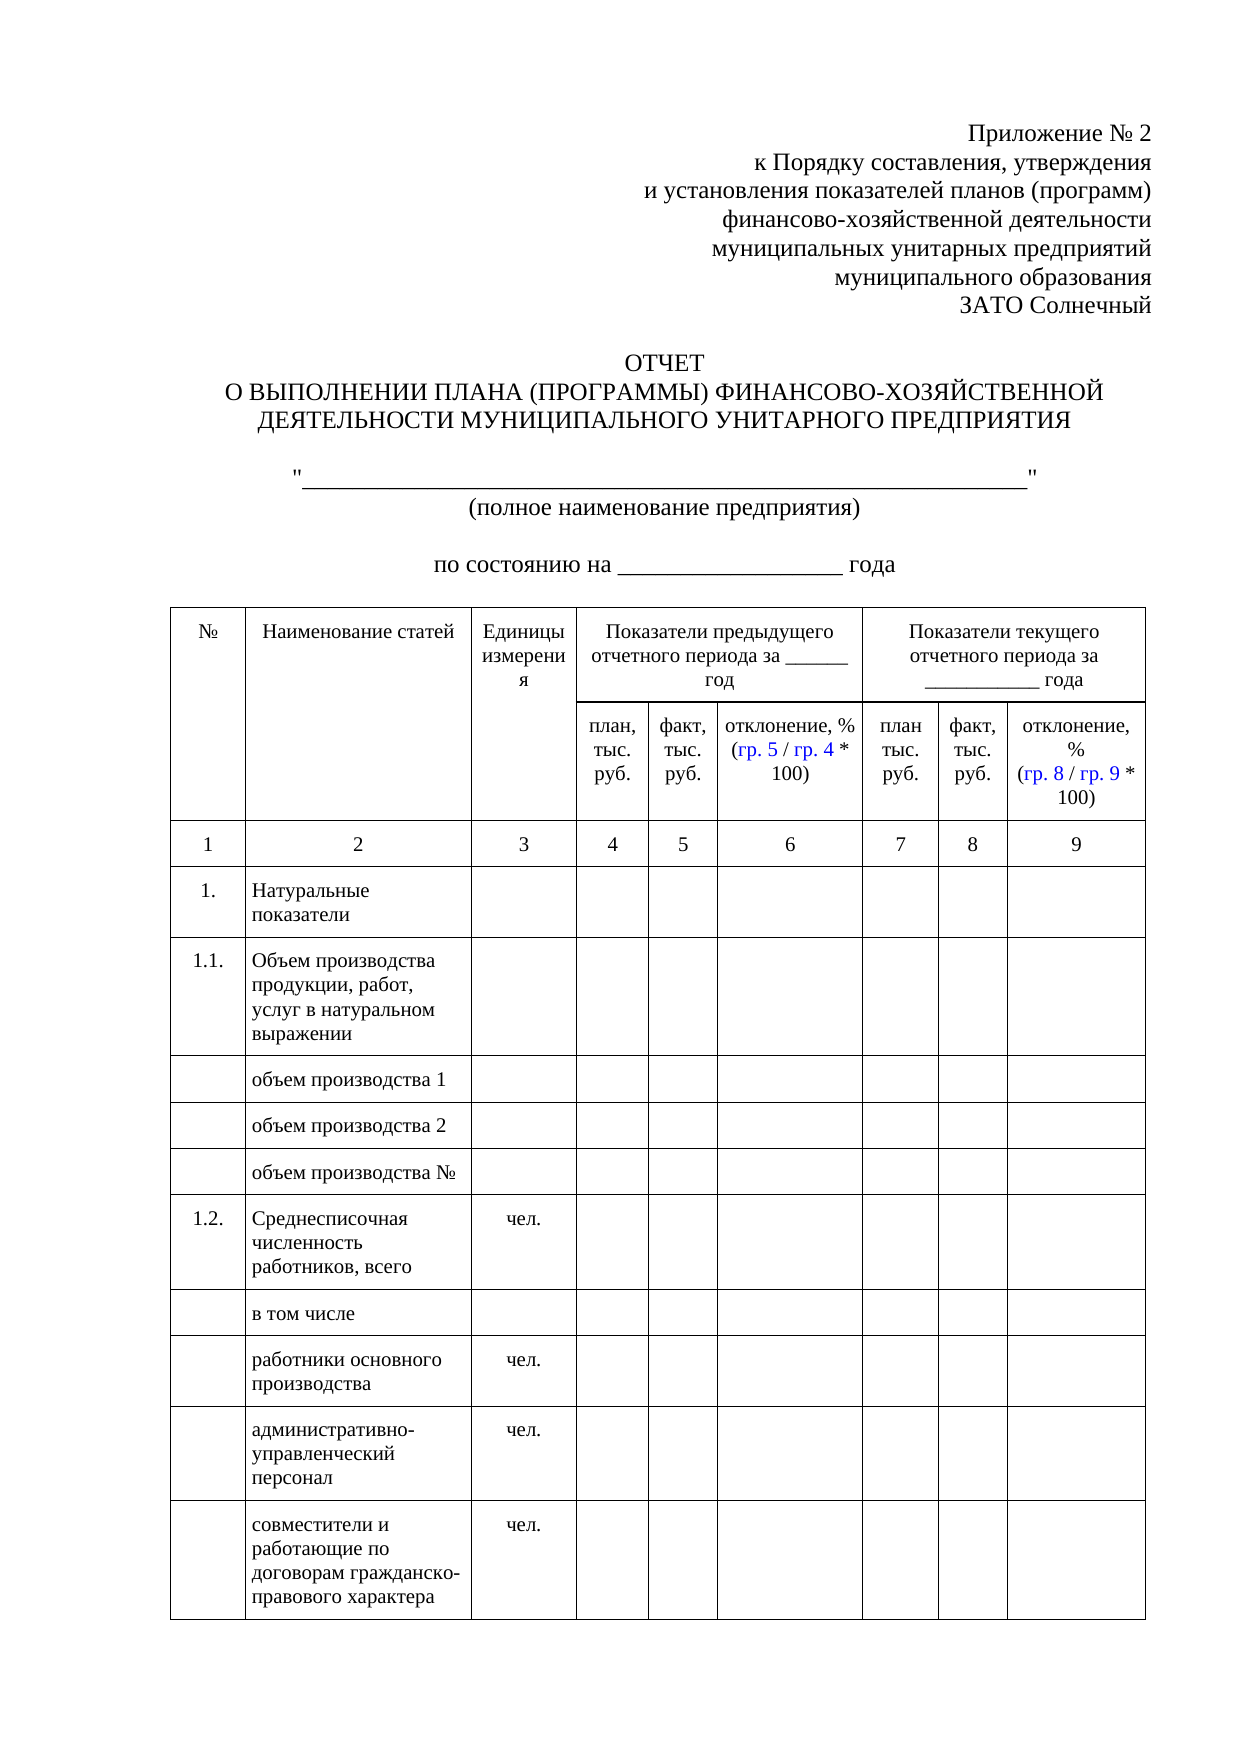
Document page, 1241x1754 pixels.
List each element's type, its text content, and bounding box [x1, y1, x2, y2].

table_cell [1008, 1501, 1145, 1618]
table_cell 5 [649, 821, 717, 866]
table_cell 8 [939, 821, 1007, 866]
text "__________________________________________________________" [177, 463, 1152, 492]
table_cell [472, 1149, 576, 1194]
table_cell [863, 1290, 938, 1335]
table_cell объем производства 2 [246, 1103, 471, 1148]
table_cell чел. [472, 1195, 576, 1289]
table_cell план, тыс. руб. [577, 703, 648, 820]
table_cell [577, 1501, 648, 1618]
table_cell 3 [472, 821, 576, 866]
table_cell [1008, 1195, 1145, 1289]
table_cell 1 [171, 821, 245, 866]
table_header Показатели предыдущего отчетного периода за ______ год [577, 608, 862, 701]
table_cell [577, 1195, 648, 1289]
table_cell [1008, 1407, 1145, 1500]
text к Порядку составления, утверждения [177, 147, 1152, 176]
table_cell [1008, 1149, 1145, 1194]
table_cell [939, 1407, 1007, 1500]
table_cell [863, 1056, 938, 1102]
table_cell [649, 1149, 717, 1194]
table_cell [649, 1336, 717, 1406]
text муниципального образования [177, 262, 1152, 291]
table_cell план тыс. руб. [863, 703, 938, 820]
table_cell факт, тыс. руб. [649, 703, 717, 820]
table_cell [863, 1336, 938, 1406]
table_cell [171, 1056, 245, 1102]
table_cell [1008, 938, 1145, 1055]
table_cell [718, 1501, 862, 1618]
table_cell [863, 1501, 938, 1618]
table_cell [863, 1195, 938, 1289]
table_cell [649, 1103, 717, 1148]
table_cell отклонение, % (гр. 5 / гр. 4 * 100) [718, 703, 862, 820]
table_cell [718, 1336, 862, 1406]
table_cell [171, 1103, 245, 1148]
table_cell 7 [863, 821, 938, 866]
table_cell [577, 1056, 648, 1102]
table_cell [649, 1056, 717, 1102]
table_cell [1008, 1336, 1145, 1406]
table_cell [939, 1290, 1007, 1335]
table_cell [171, 1149, 245, 1194]
table_cell [1008, 1056, 1145, 1102]
table_cell [863, 1407, 938, 1500]
table_cell [863, 1149, 938, 1194]
table_cell административно-управленческий персонал [246, 1407, 471, 1500]
text О ВЫПОЛНЕНИИ ПЛАНА (ПРОГРАММЫ) ФИНАНСОВО-ХОЗЯЙСТВЕННОЙ [177, 377, 1152, 406]
table_cell [171, 1290, 245, 1335]
table_cell 1. [171, 867, 245, 937]
table_cell [939, 1149, 1007, 1194]
table_cell [718, 1103, 862, 1148]
table_cell [863, 1103, 938, 1148]
table_cell отклонение, % (гр. 8 / гр. 9 * 100) [1008, 703, 1145, 820]
table_cell [939, 1336, 1007, 1406]
table_cell чел. [472, 1501, 576, 1618]
table_header Единицы измерения [472, 608, 576, 820]
table_cell [577, 938, 648, 1055]
table_cell [649, 867, 717, 937]
table_cell факт, тыс. руб. [939, 703, 1007, 820]
table_cell [718, 1195, 862, 1289]
text по состоянию на __________________ года [177, 549, 1152, 578]
table_cell 4 [577, 821, 648, 866]
table_cell [939, 1501, 1007, 1618]
table_cell совместители и работающие по договорам гражданско-правового характера [246, 1501, 471, 1618]
table_cell [649, 1195, 717, 1289]
table_cell [718, 867, 862, 937]
table_cell [171, 1501, 245, 1618]
table_cell [1008, 1103, 1145, 1148]
table_cell [863, 938, 938, 1055]
table_cell [577, 1407, 648, 1500]
text ДЕЯТЕЛЬНОСТИ МУНИЦИПАЛЬНОГО УНИТАРНОГО ПРЕДПРИЯТИЯ [177, 406, 1152, 434]
text (полное наименование предприятия) [177, 492, 1152, 521]
table_cell [472, 1290, 576, 1335]
table_cell [1008, 867, 1145, 937]
table_cell [171, 1407, 245, 1500]
table_cell [718, 1056, 862, 1102]
table_cell [577, 1290, 648, 1335]
table_cell 1.2. [171, 1195, 245, 1289]
table_cell [718, 1290, 862, 1335]
table_cell [718, 938, 862, 1055]
table_cell 9 [1008, 821, 1145, 866]
table_cell [649, 1290, 717, 1335]
table_cell [472, 1056, 576, 1102]
table_cell [472, 938, 576, 1055]
table_cell чел. [472, 1336, 576, 1406]
table_cell объем производства 1 [246, 1056, 471, 1102]
text Приложение № 2 [177, 118, 1152, 147]
table_cell Объем производства продукции, работ, услуг в натуральном выражении [246, 938, 471, 1055]
table_header № [171, 608, 245, 820]
table_cell [939, 1195, 1007, 1289]
table_cell [939, 1056, 1007, 1102]
table_cell Среднесписочная численность работников, всего [246, 1195, 471, 1289]
text и установления показателей планов (программ) [177, 176, 1152, 204]
table_cell [649, 938, 717, 1055]
table_cell [939, 938, 1007, 1055]
text ОТЧЕТ [177, 348, 1152, 377]
table_cell [472, 1103, 576, 1148]
table_cell объем производства № [246, 1149, 471, 1194]
table_cell 6 [718, 821, 862, 866]
table_cell [649, 1501, 717, 1618]
text муниципальных унитарных предприятий [177, 233, 1152, 262]
table_cell чел. [472, 1407, 576, 1500]
table_cell [171, 1336, 245, 1406]
table_cell [577, 1336, 648, 1406]
table_cell [718, 1407, 862, 1500]
table_cell [577, 1103, 648, 1148]
table_cell Натуральные показатели [246, 867, 471, 937]
table_cell [939, 867, 1007, 937]
table_cell [1008, 1290, 1145, 1335]
table_cell [863, 867, 938, 937]
table_cell [577, 867, 648, 937]
text ЗАТО Солнечный [177, 291, 1152, 319]
table_cell работники основного производства [246, 1336, 471, 1406]
table_header Наименование статей [246, 608, 471, 820]
table_cell [939, 1103, 1007, 1148]
table_cell [577, 1149, 648, 1194]
text финансово-хозяйственной деятельности [177, 204, 1152, 233]
table_cell [718, 1149, 862, 1194]
table_cell 2 [246, 821, 471, 866]
table_cell [649, 1407, 717, 1500]
table_cell в том числе [246, 1290, 471, 1335]
table_cell 1.1. [171, 938, 245, 1055]
table_header Показатели текущего отчетного периода за ___________ года [863, 608, 1145, 701]
table_cell [472, 867, 576, 937]
